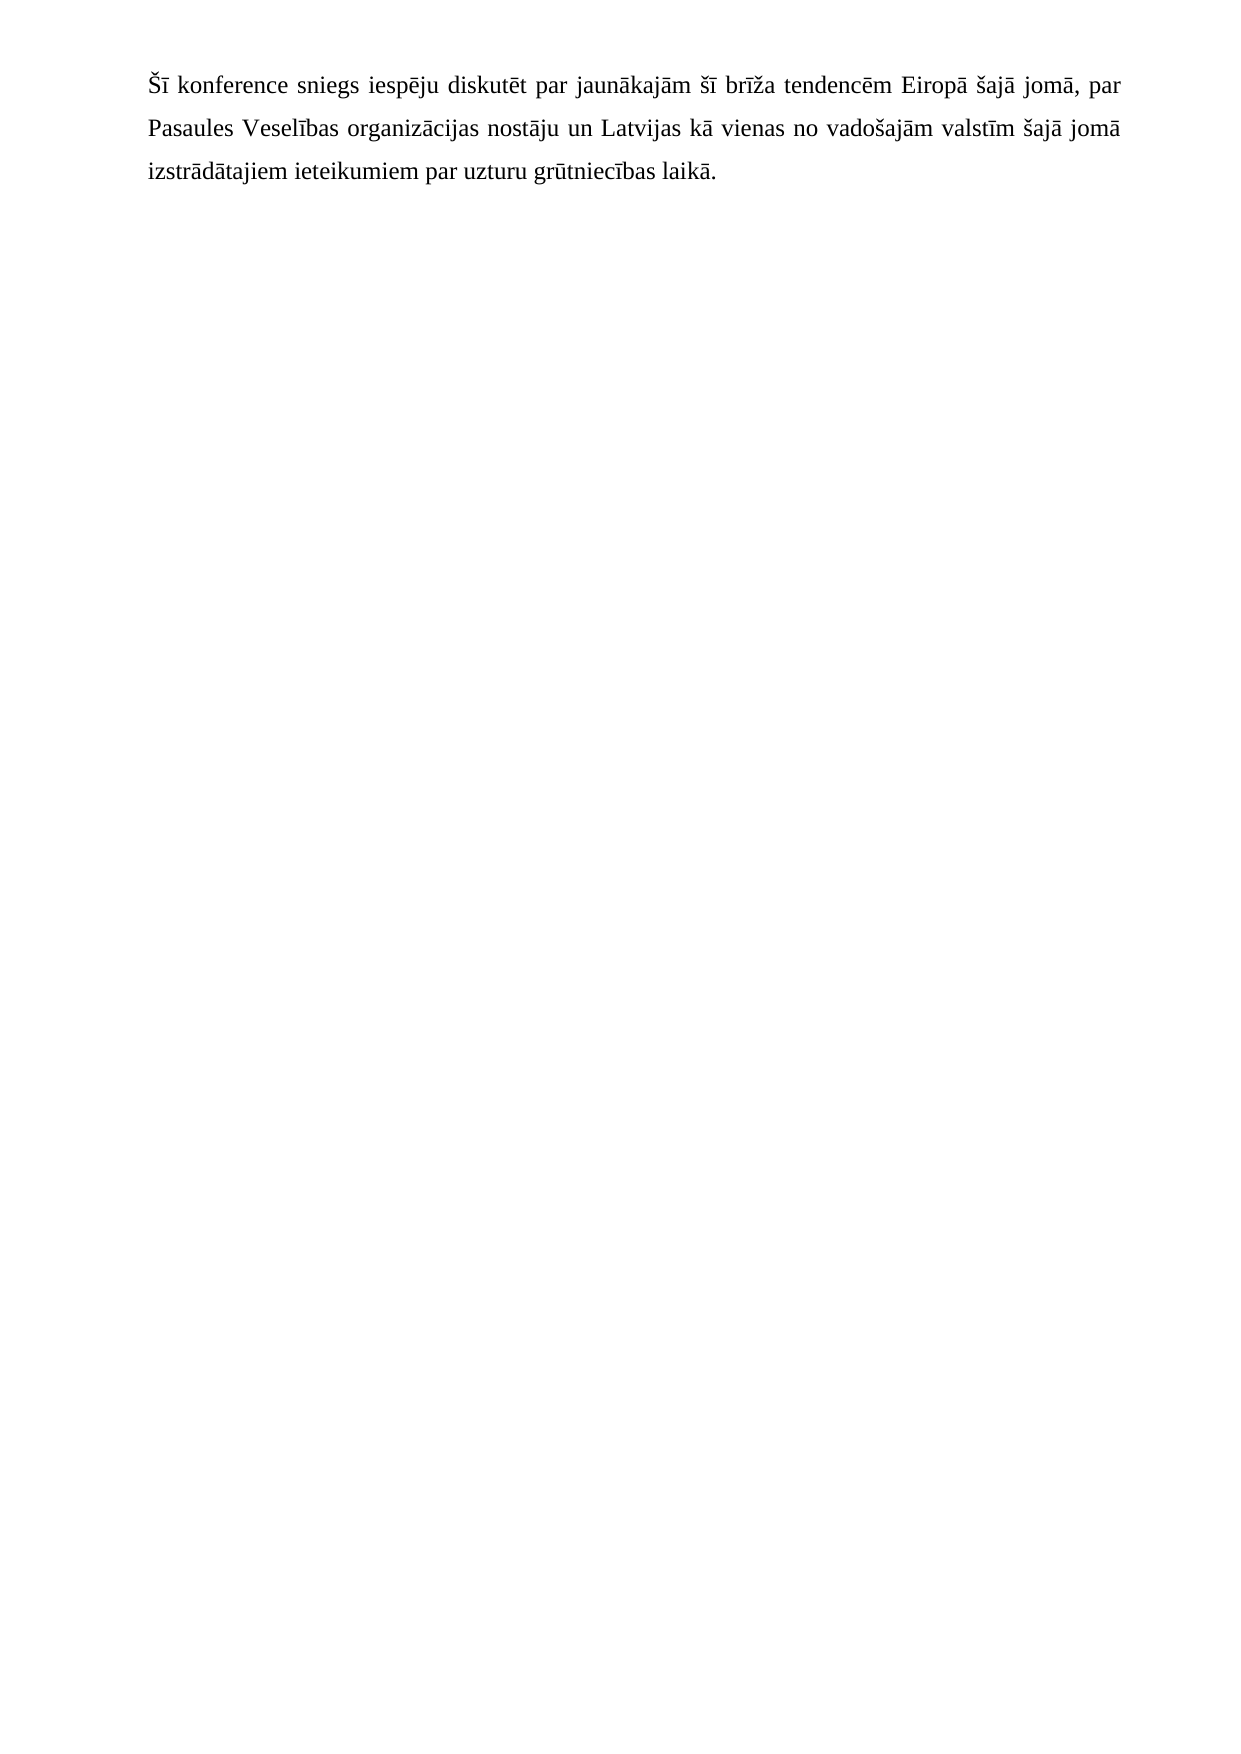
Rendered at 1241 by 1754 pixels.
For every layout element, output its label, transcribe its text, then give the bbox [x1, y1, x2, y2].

text Šī konference sniegs iespēju diskutēt par jaunākajām šī brīža tendencēm Eiropā šajā jomā, par Pasaules Veselības organizācijas nostāju un Latvijas kā vienas no vadošajām valstīm šajā jomā izstrādātajiem ieteikumiem par uzturu grūtniecības laikā. [148, 70, 1122, 185]
